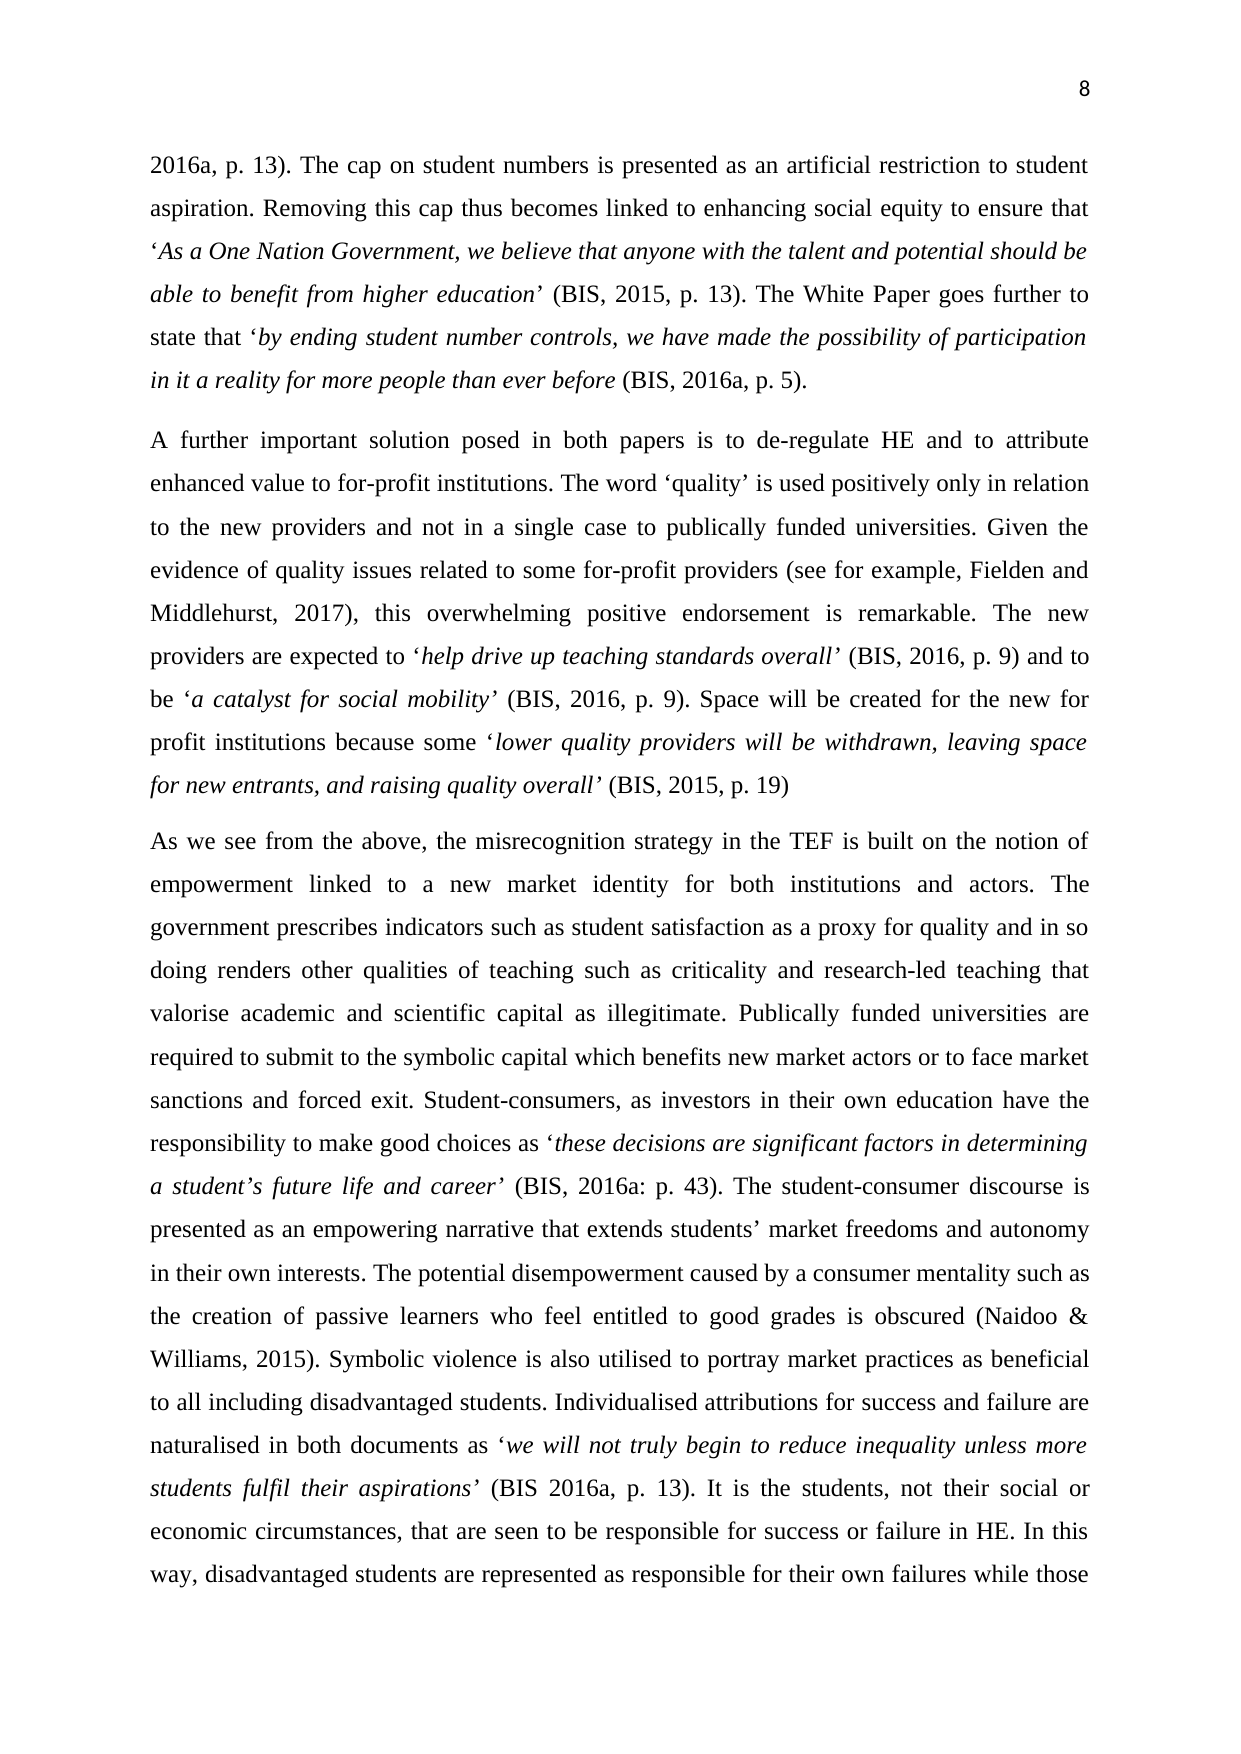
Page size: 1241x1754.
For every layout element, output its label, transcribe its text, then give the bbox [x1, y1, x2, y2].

text A further important solution posed in both papers is to de-regulate HE and to attribute enhanced value to for-profit institutions. The word ‘quality’ is used positively only in relation to the new providers and not in a single case to publically funded universities. Given the evidence of quality issues related to some for-profit providers (see for example, Fielden and Middlehurst, 2017), this overwhelming positive endorsement is remarkable. The new providers are expected to ‘help drive up teaching standards overall’ (BIS, 2016, p. 9) and to be ‘a catalyst for social mobility’ (BIS, 2016, p. 9). Space will be created for the new for profit institutions because some ‘lower quality providers will be withdrawn, leaving space for new entrants, and raising quality overall’ (BIS, 2015, p. 19) [150, 425, 1090, 799]
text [150, 150, 1090, 394]
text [150, 826, 1090, 1588]
